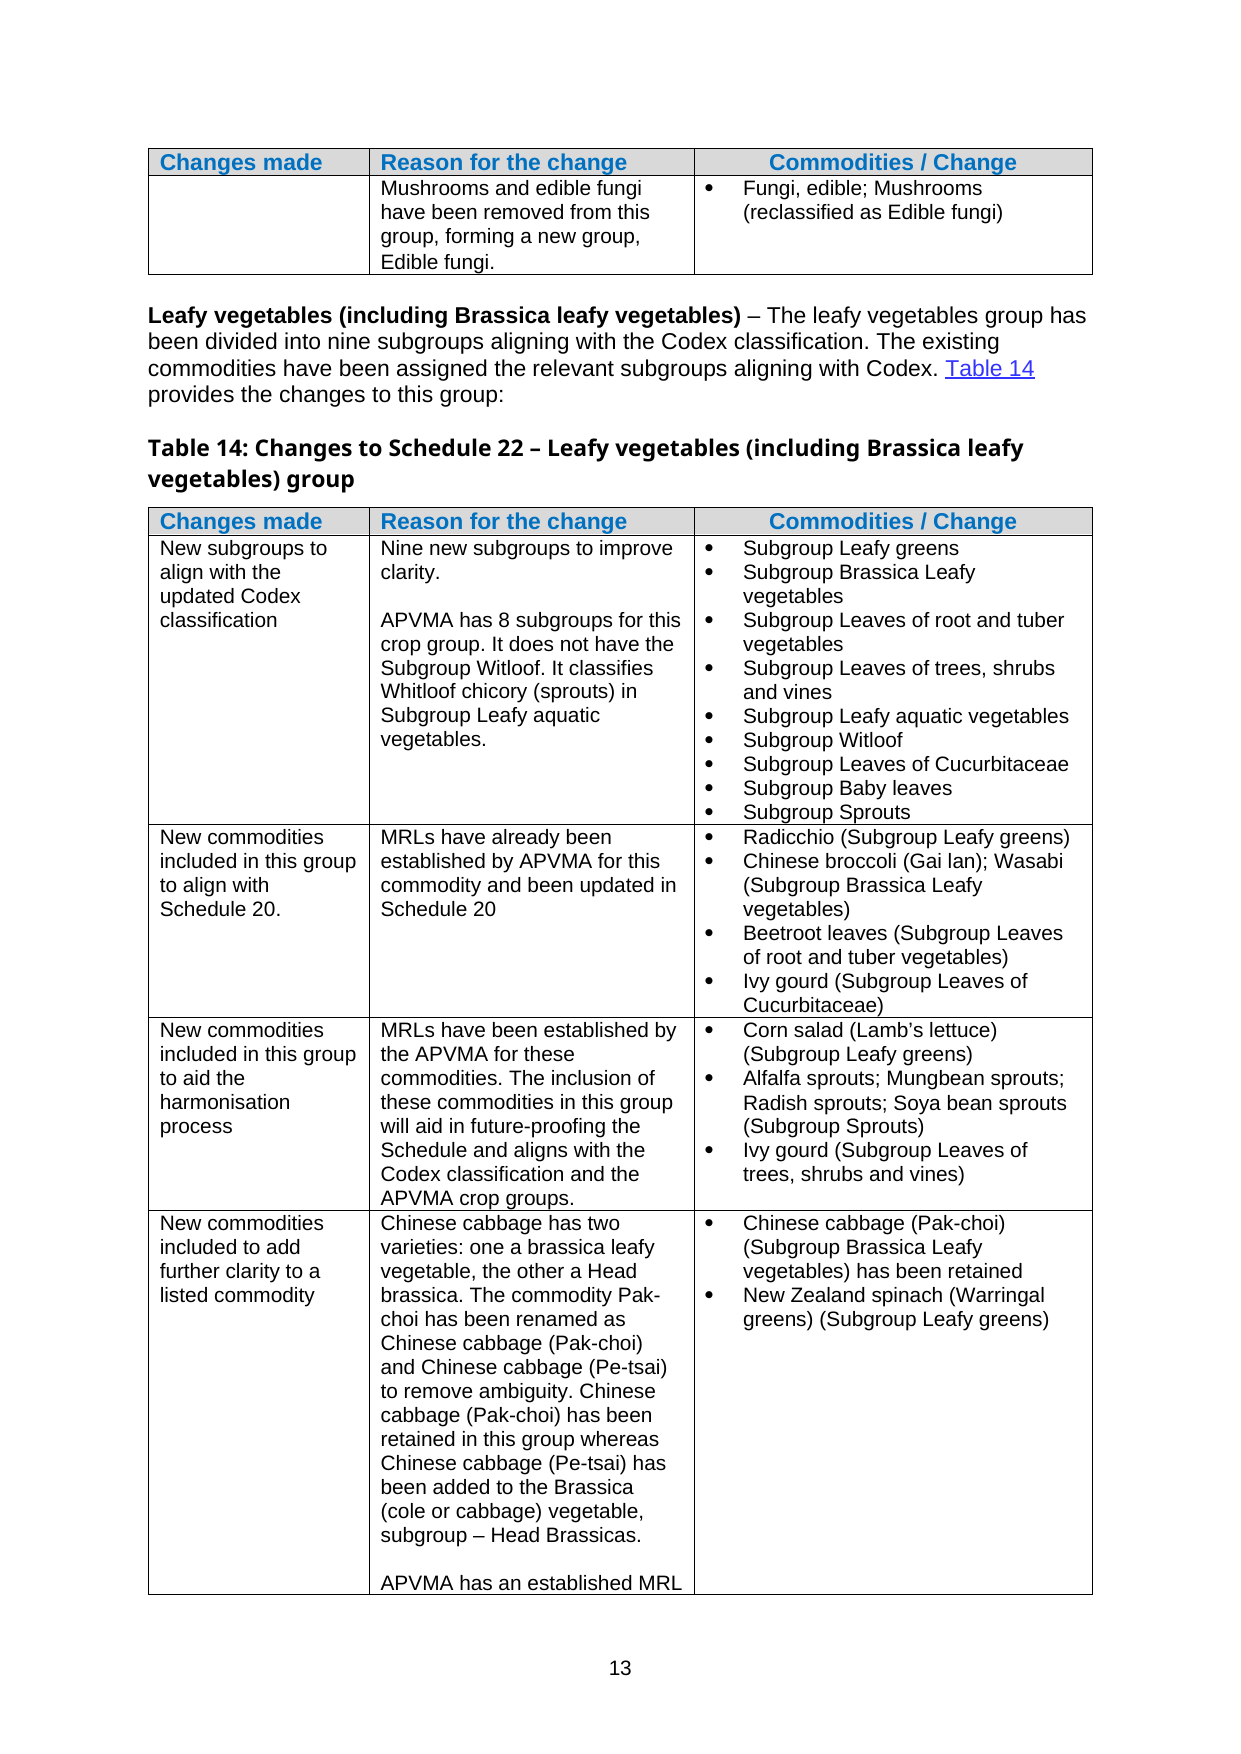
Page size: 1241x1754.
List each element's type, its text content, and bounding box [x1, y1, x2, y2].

table_cell MRLs have already been established by APVMA for this commodity and been updated in Schedule 20 [370, 825, 694, 1017]
table_cell Fungi, edible; Mushrooms (reclassified as Edible fungi) [695, 176, 1092, 274]
subtitle Table 14: Changes to Schedule 22 – Leafy vegetables (including Brassica leafy vegetables) group [148, 432, 1092, 495]
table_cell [149, 1211, 369, 1594]
table_cell Nine new subgroups to improve clarity. APVMA has 8 subgroups for this crop group. It does not have the Subgroup Witloof. It classifies Whitloof chicory (sprouts) in Subgroup Leafy aquatic vegetables. [370, 536, 694, 824]
table_cell Mushrooms and edible fungi have been removed from this group, forming a new group, Edible fungi. [370, 176, 694, 274]
table_cell MRLs have been established by the APVMA for these commodities. The inclusion of these commodities in this group will aid in future-proofing the Schedule and aligns with the Codex classification and the APVMA crop groups. [370, 1018, 694, 1210]
table_cell [149, 176, 369, 274]
table_header Changes made [149, 508, 369, 534]
table_header Reason for the change [370, 508, 694, 534]
text Leafy vegetables (including Brassica leafy vegetables) – The leafy vegetables group has been divided into nine subgroups aligning with the Codex classification. The existing commodities have been assigned the relevant subgroups aligning with Codex. Table 14 provides the changes to this group: [148, 302, 1092, 407]
table_cell Corn salad (Lamb’s lettuce) (Subgroup Leafy greens) Alfalfa sprouts; Mungbean sprouts; Radish sprouts; Soya bean sprouts (Subgroup Sprouts) Ivy gourd (Subgroup Leaves of trees, shrubs and vines) [695, 1018, 1092, 1210]
table_header Reason for the change [370, 149, 694, 175]
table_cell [695, 1211, 1092, 1594]
table_header Commodities / Change [695, 149, 1092, 175]
table_cell New commodities included in this group to align with Schedule 20. [149, 825, 369, 1017]
table_header Changes made [149, 149, 369, 175]
table_header Commodities / Change [695, 508, 1092, 534]
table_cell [370, 1211, 694, 1594]
table_cell Radicchio (Subgroup Leafy greens) Chinese broccoli (Gai lan); Wasabi (Subgroup Brassica Leafy vegetables) Beetroot leaves (Subgroup Leaves of root and tuber vegetables) Ivy gourd (Subgroup Leaves of Cucurbitaceae) [695, 825, 1092, 1017]
table_cell New commodities included in this group to aid the harmonisation process [149, 1018, 369, 1210]
table_cell Subgroup Leafy greens Subgroup Brassica Leafy vegetables Subgroup Leaves of root and tuber vegetables Subgroup Leaves of trees, shrubs and vines Subgroup Leafy aquatic vegetables Subgroup Witloof Subgroup Leaves of Cucurbitaceae Subgroup Baby leaves Subgroup Sprouts [695, 536, 1092, 824]
table_cell New subgroups to align with the updated Codex classification [149, 536, 369, 824]
